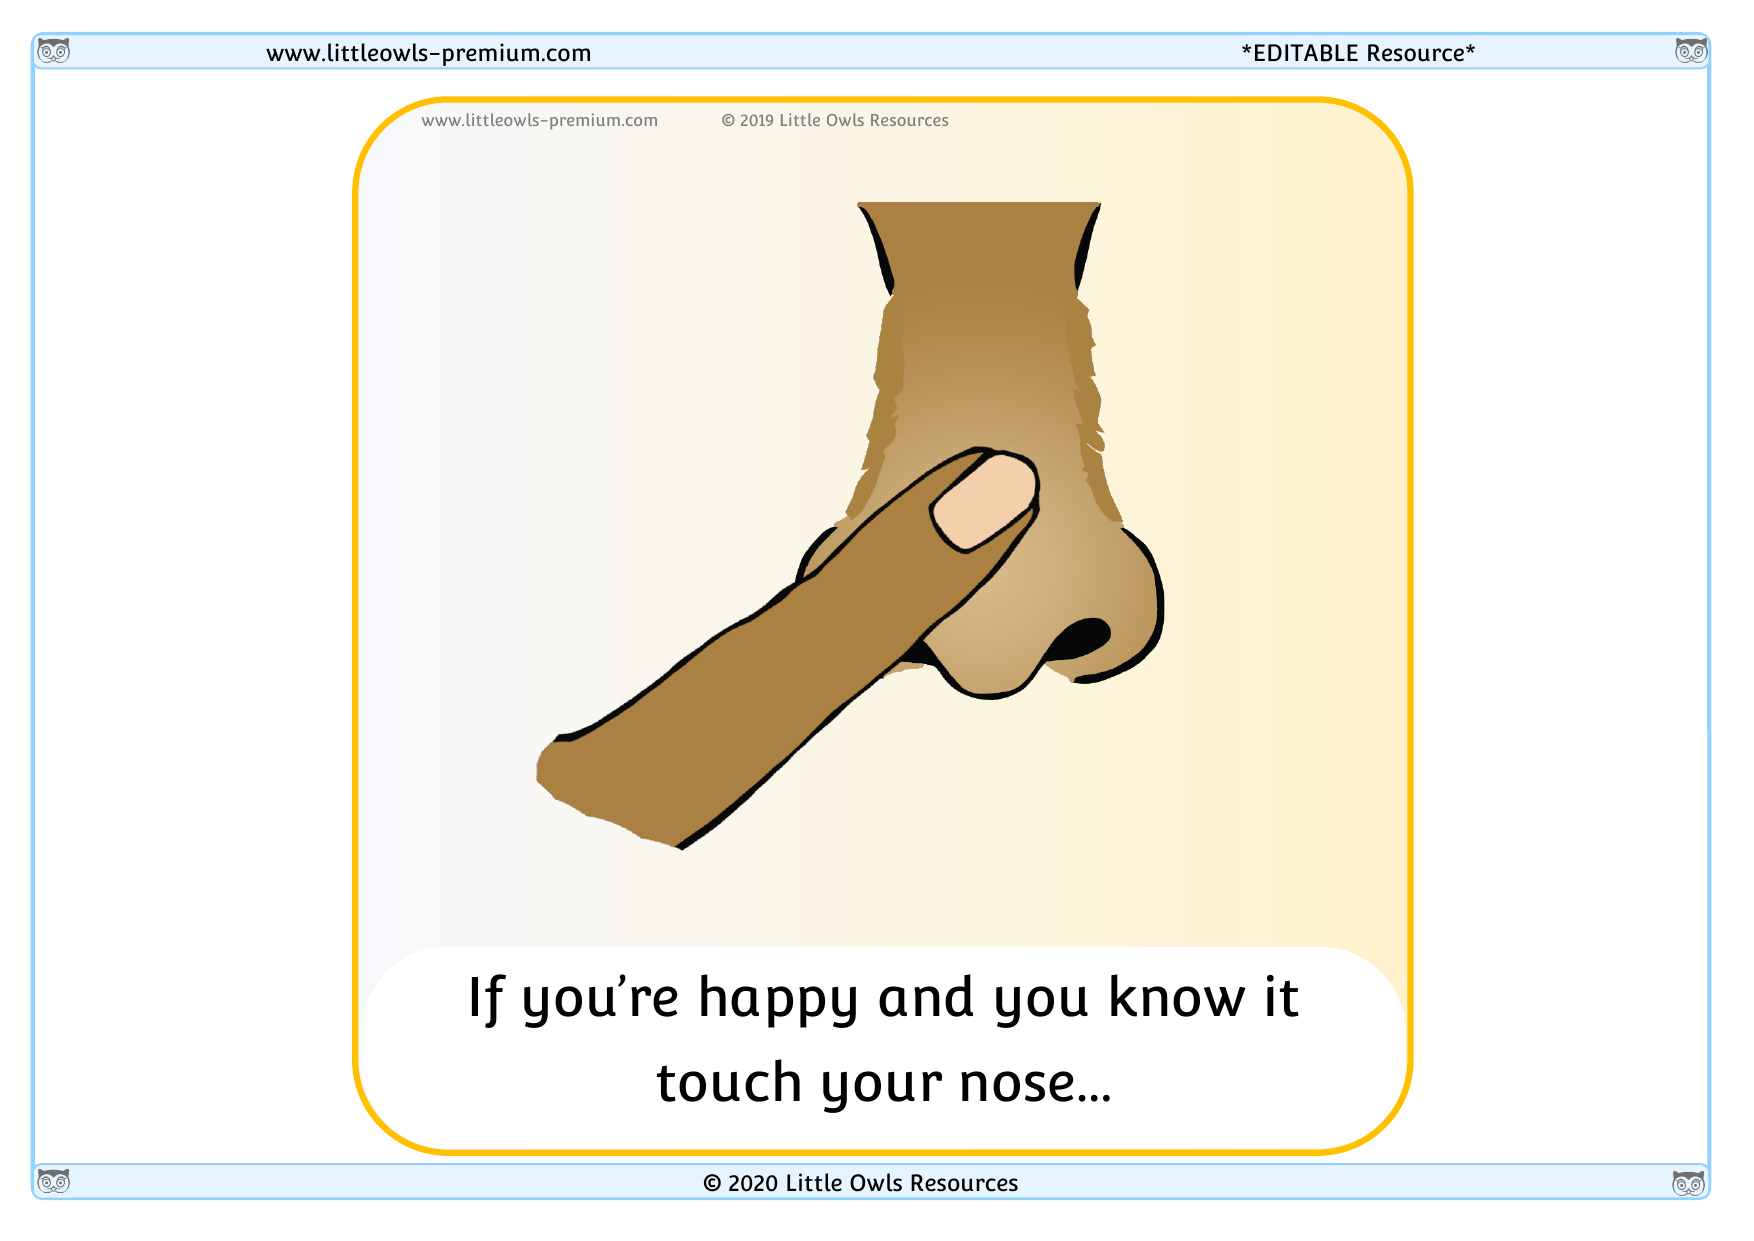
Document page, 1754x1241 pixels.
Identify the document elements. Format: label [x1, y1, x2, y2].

picture [436, 202, 1165, 1001]
picture [1670, 33, 1715, 70]
picture [32, 33, 77, 70]
picture [32, 1164, 77, 1200]
picture [1667, 1166, 1712, 1203]
